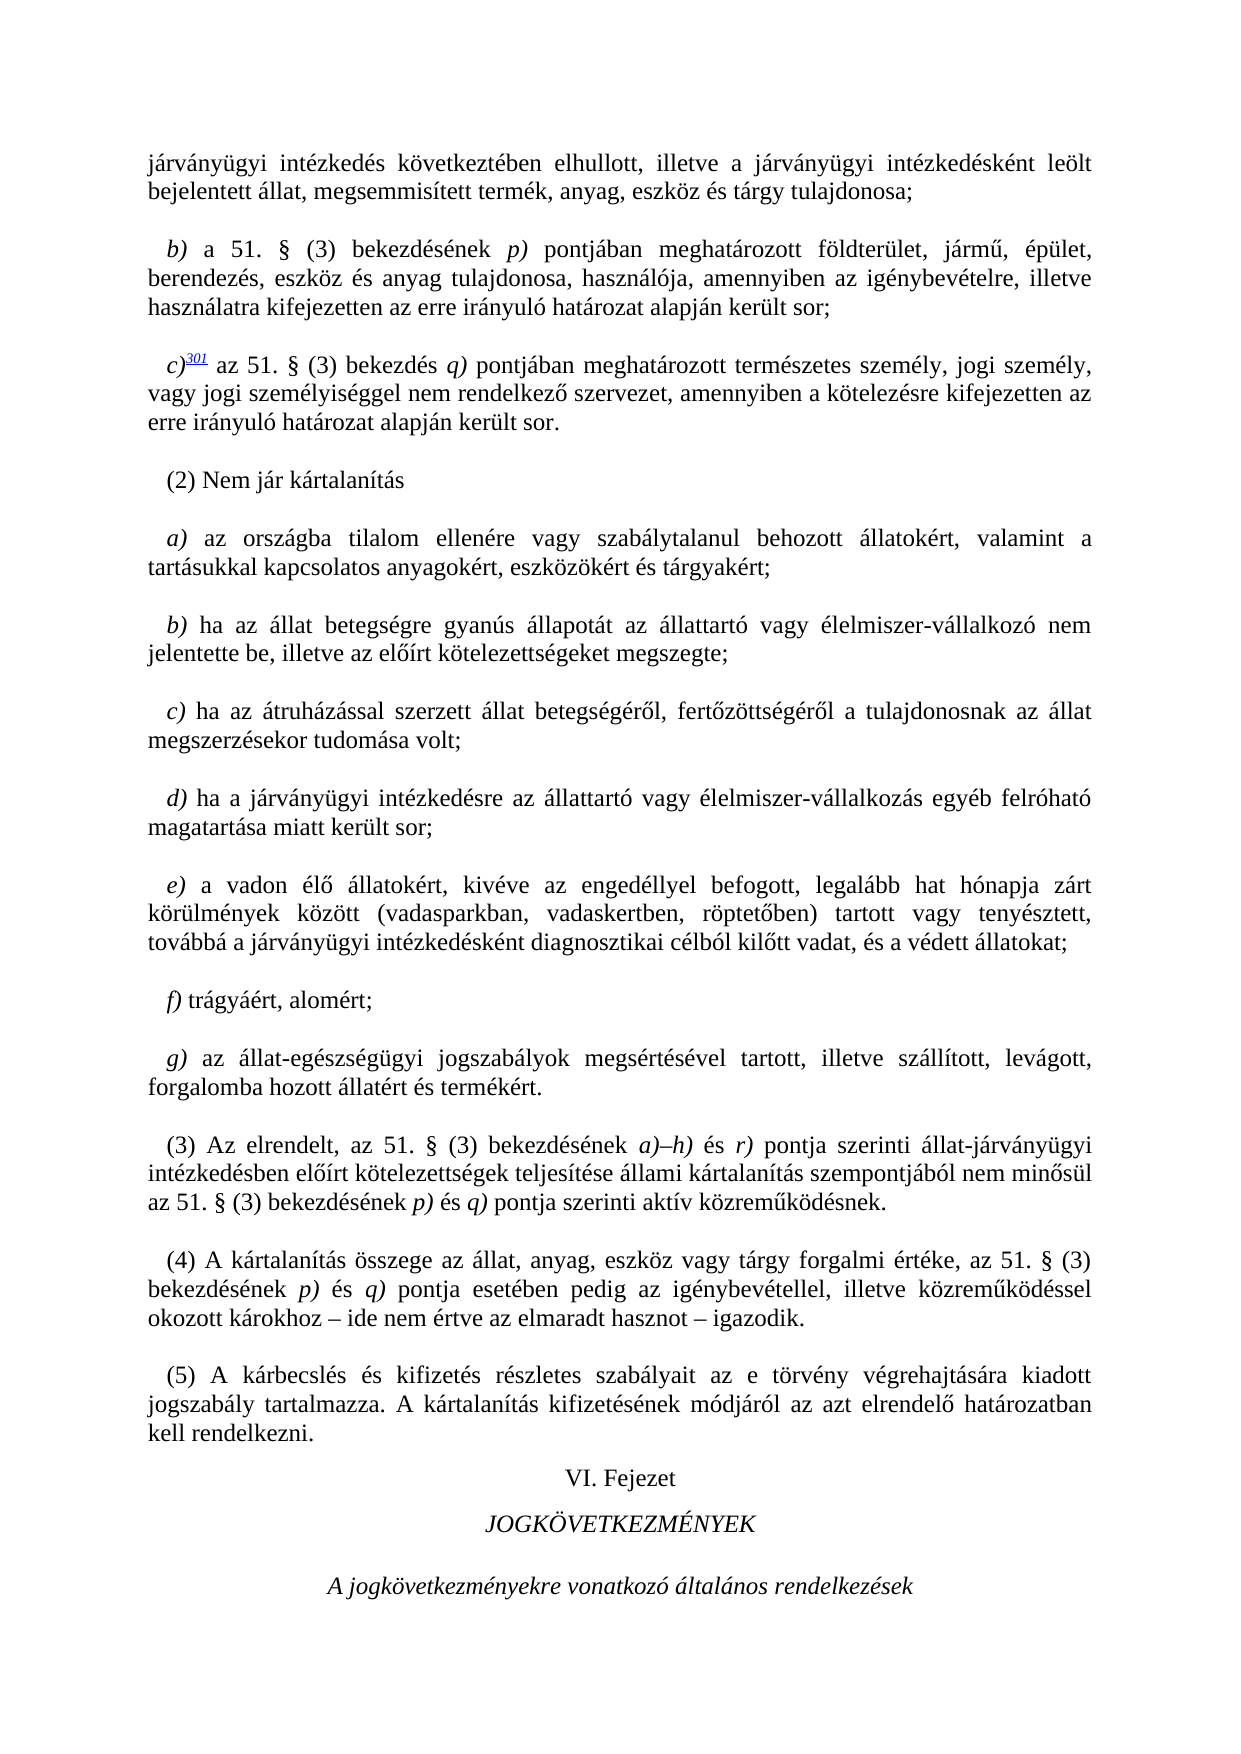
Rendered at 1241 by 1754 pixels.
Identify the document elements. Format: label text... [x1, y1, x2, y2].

text c) ha az átruházással szerzett állat betegségéről, fertőzöttségéről a tulajdonosnak az állat megszerzésekor tudomása volt; [148, 696, 1093, 754]
text JOGKÖVETKEZMÉNYEK [148, 1509, 1093, 1538]
text c)301 az 51. § (3) bekezdés q) pontjában meghatározott természetes személy, jogi személy, vagy jogi személyiséggel nem rendelkező szervezet, amennyiben a kötelezésre kifejezetten az erre irányuló határozat alapján került sor. [148, 350, 1093, 436]
text b) ha az állat betegségre gyanús állapotát az állattartó vagy élelmiszer-vállalkozó nem jelentette be, illetve az előírt kötelezettségeket megszegte; [148, 610, 1093, 667]
text (2) Nem jár kártalanítás [148, 465, 1093, 494]
text A jogkövetkezményekre vonatkozó általános rendelkezések [148, 1571, 1093, 1600]
text g) az állat-egészségügyi jogszabályok megsértésével tartott, illetve szállított, levágott, forgalomba hozott állatért és termékért. [148, 1043, 1093, 1101]
text VI. Fejezet [148, 1463, 1093, 1492]
text a) az országba tilalom ellenére vagy szabálytalanul behozott állatokért, valamint a tartásukkal kapcsolatos anyagokért, eszközökért és tárgyakért; [148, 523, 1093, 581]
text e) a vadon élő állatokért, kivéve az engedéllyel befogott, legalább hat hónapja zárt körülmények között (vadasparkban, vadaskertben, röptetőben) tartott vagy tenyésztett, továbbá a járványügyi intézkedésként diagnosztikai célból kilőtt vadat, és a védett állatokat; [148, 870, 1093, 956]
text (4) A kártalanítás összege az állat, anyag, eszköz vagy tárgy forgalmi értéke, az 51. § (3) bekezdésének p) és q) pontja esetében pedig az igénybevétellel, illetve közreműködéssel okozott károkhoz – ide nem értve az elmaradt hasznot – igazodik. [148, 1245, 1093, 1331]
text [148, 148, 1093, 205]
text (5) A kárbecslés és kifizetés részletes szabályait az e törvény végrehajtására kiadott jogszabály tartalmazza. A kártalanítás kifizetésének módjáról az azt elrendelő határozatban kell rendelkezni. [148, 1361, 1093, 1447]
text (3) Az elrendelt, az 51. § (3) bekezdésének a)–h) és r) pontja szerinti állat-járványügyi intézkedésben előírt kötelezettségek teljesítése állami kártalanítás szempontjából nem minősül az 51. § (3) bekezdésének p) és q) pontja szerinti aktív közreműködésnek. [148, 1130, 1093, 1216]
text b) a 51. § (3) bekezdésének p) pontjában meghatározott földterület, jármű, épület, berendezés, eszköz és anyag tulajdonosa, használója, amennyiben az igénybevételre, illetve használatra kifejezetten az erre irányuló határozat alapján került sor; [148, 234, 1093, 321]
text f) trágyáért, alomért; [148, 985, 1093, 1014]
text d) ha a járványügyi intézkedésre az állattartó vagy élelmiszer-vállalkozás egyéb felróható magatartása miatt került sor; [148, 783, 1093, 841]
